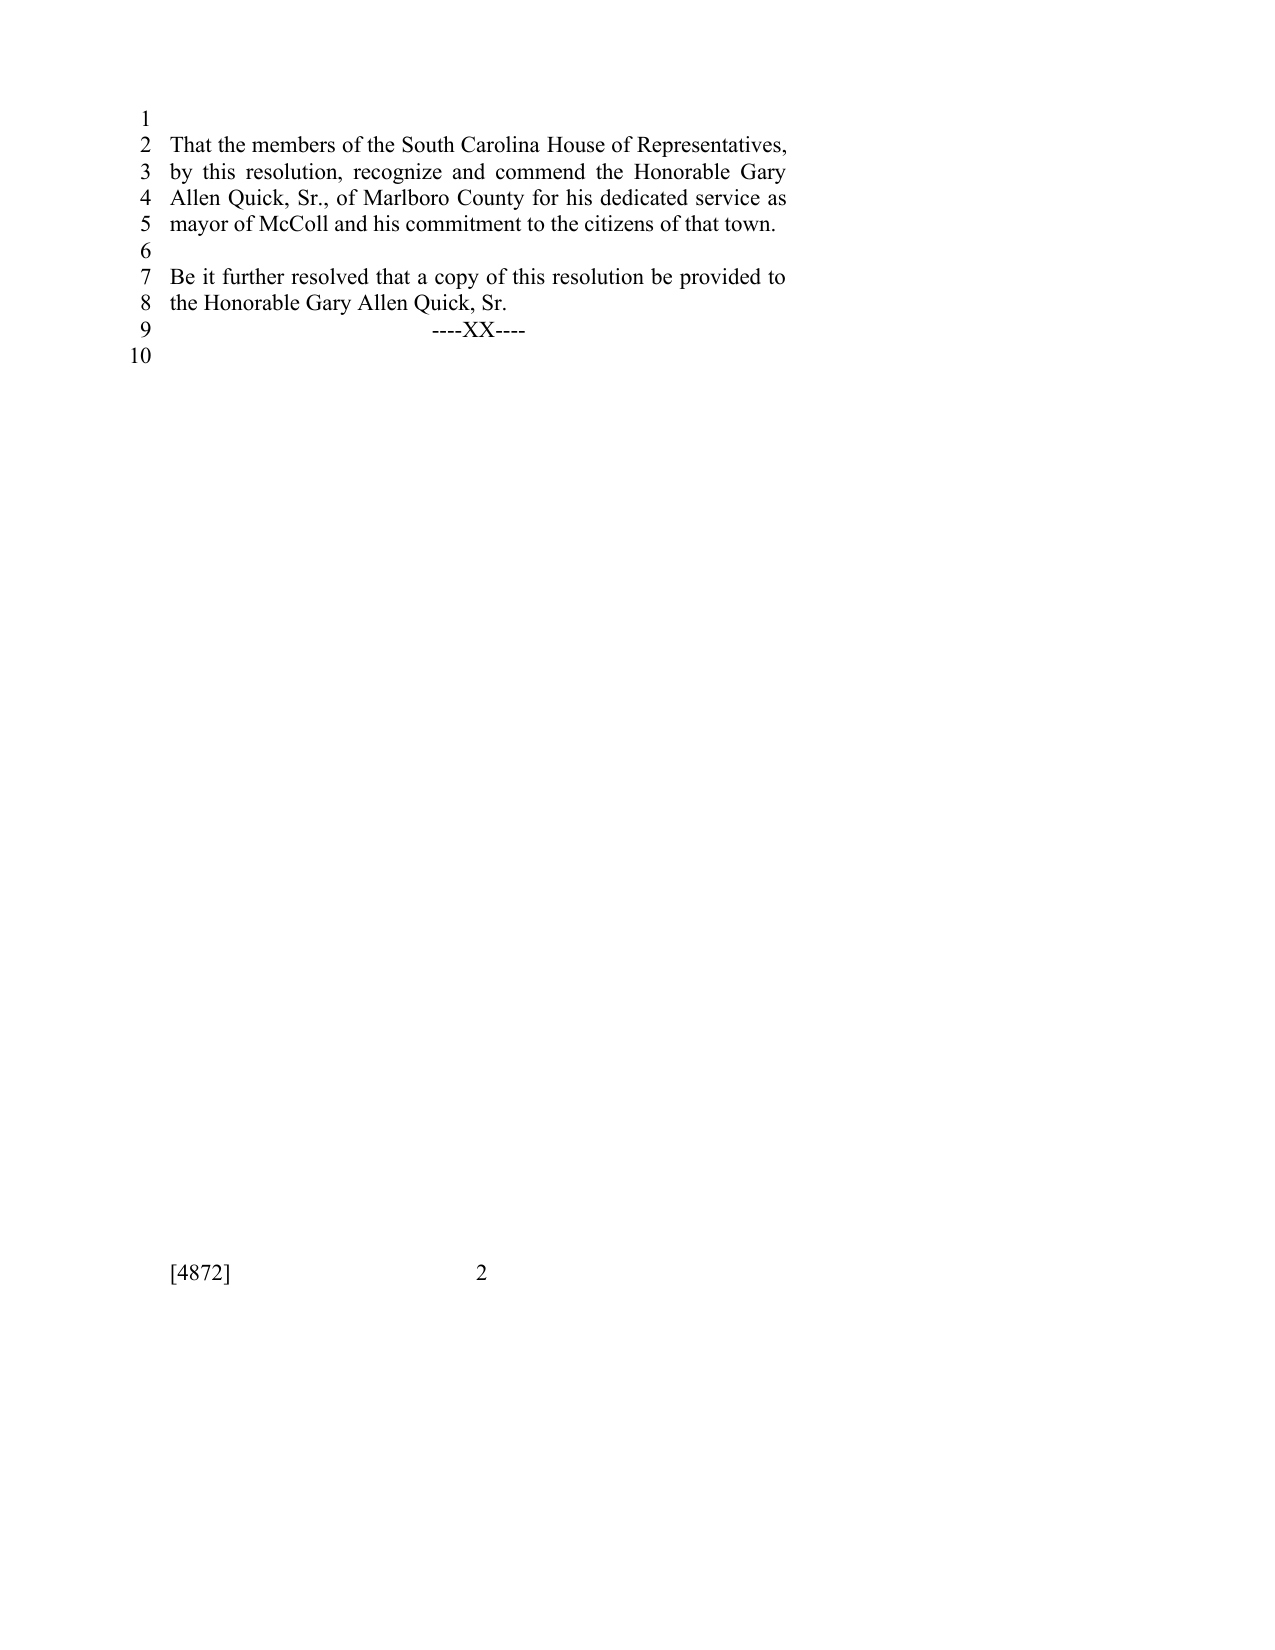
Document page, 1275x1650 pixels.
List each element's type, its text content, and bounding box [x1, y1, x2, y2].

text Be it further resolved that a copy of this resolution be provided to the Honorable Gary Allen Quick, Sr. [169, 263, 787, 316]
text That the members of the South Carolina House of Representatives, by this resolution, recognize and commend the Honorable Gary Allen Quick, Sr., of Marlboro County for his dedicated service as mayor of McColl and his commitment to the citizens of that town. [169, 131, 787, 237]
text ----XX---- [169, 316, 787, 342]
